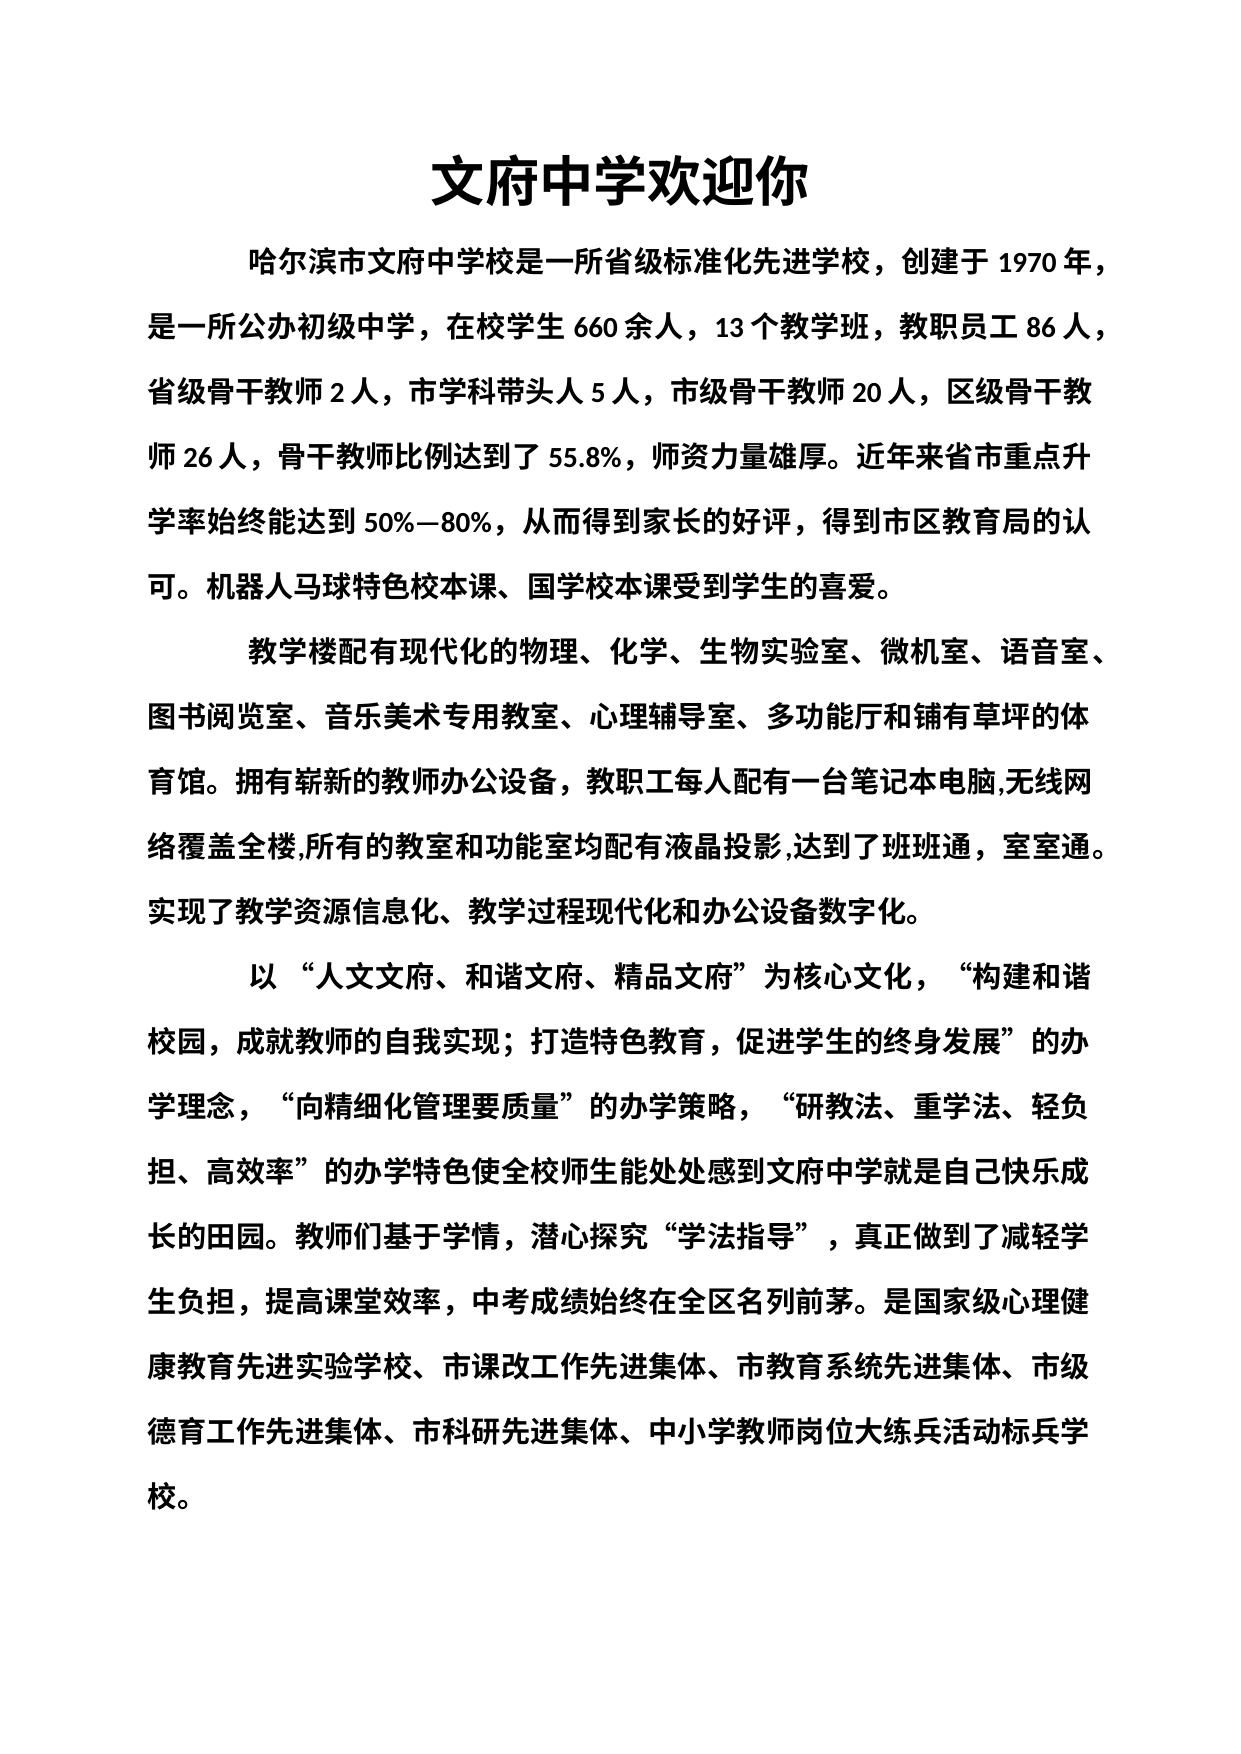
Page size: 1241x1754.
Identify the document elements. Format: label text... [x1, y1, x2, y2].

text 以 “人文文府、和谐文府、精品文府”为核心文化，“构建和谐校园，成就教师的自我实现；打造特色教育，促进学生的终身发展”的办学理念，“向精细化管理要质量”的办学策略，“研教法、重学法、轻负担、高效率”的办学特色使全校师生能处处感到文府中学就是自己快乐成长的田园。教师们基于学情，潜心探究“学法指导”，真正做到了减轻学生负担，提高课堂效率，中考成绩始终在全区名列前茅。是国家级心理健康教育先进实验学校、市课改工作先进集体、市教育系统先进集体、市级德育工作先进集体、市科研先进集体、中小学教师岗位大练兵活动标兵学校。 [148, 942, 1092, 1527]
text 教学楼配有现代化的物理、化学、生物实验室、微机室、语音室、图书阅览室、音乐美术专用教室、心理辅导室、多功能厅和铺有草坪的体育馆。拥有崭新的教师办公设备，教职工每人配有一台笔记本电脑,无线网络覆盖全楼,所有的教室和功能室均配有液晶投影,达到了班班通，室室通。实现了教学资源信息化、教学过程现代化和办公设备数字化。 [148, 617, 1092, 942]
text 哈尔滨市文府中学校是一所省级标准化先进学校，创建于1970年，是一所公办初级中学，在校学生660余人，13个教学班，教职员工86人，省级骨干教师2人，市学科带头人5人，市级骨干教师20人，区级骨干教师26人，骨干教师比例达到了55.8%，师资力量雄厚。近年来省市重点升学率始终能达到50%—80%，从而得到家长的好评，得到市区教育局的认可。机器人马球特色校本课、国学校本课受到学生的喜爱。 [148, 227, 1092, 617]
text 文府中学欢迎你 [148, 129, 1092, 227]
